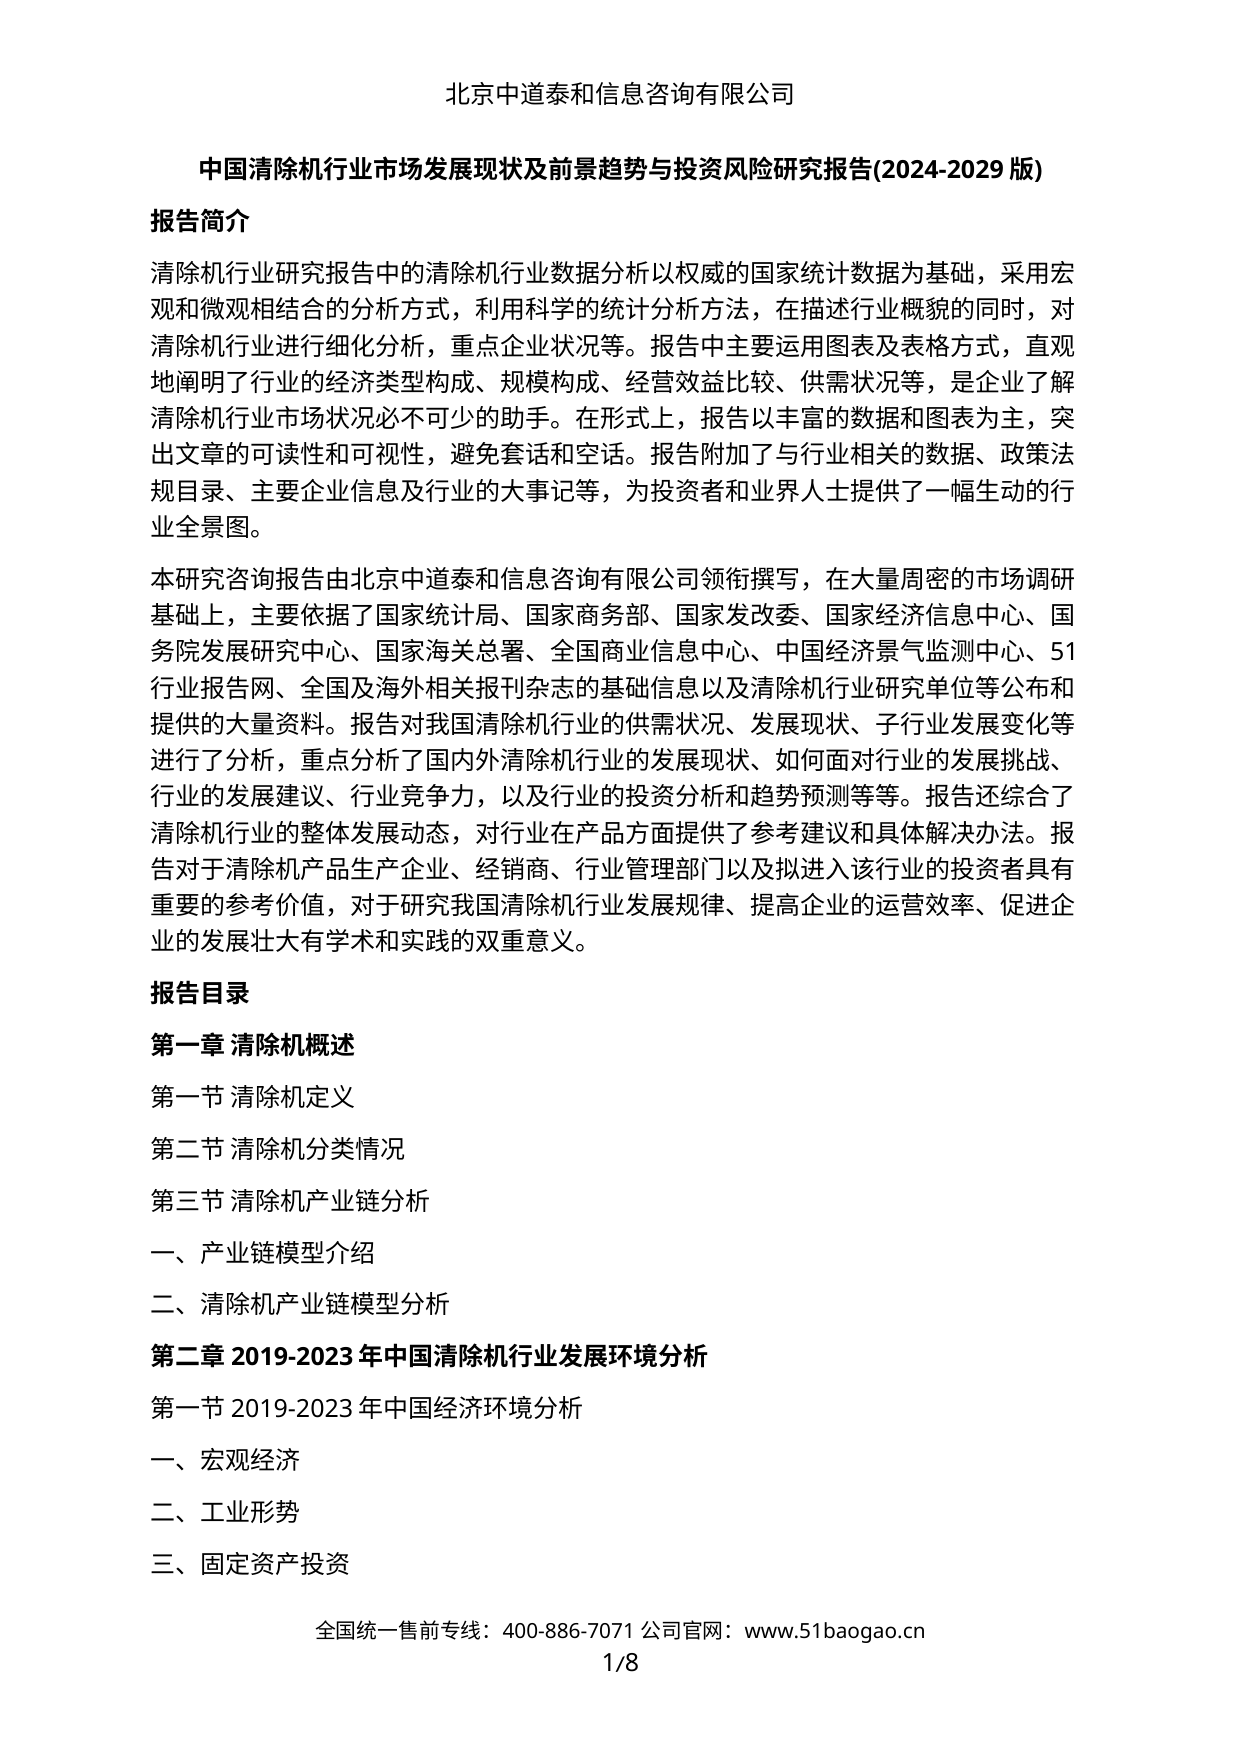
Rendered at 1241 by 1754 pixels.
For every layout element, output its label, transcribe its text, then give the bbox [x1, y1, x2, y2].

text 报告简介 [150, 202, 1090, 238]
text 第一节 2019-2023年中国经济环境分析 [150, 1389, 1090, 1425]
text 本研究咨询报告由北京中道泰和信息咨询有限公司领衔撰写，在大量周密的市场调研基础上，主要依据了国家统计局、国家商务部、国家发改委、国家经济信息中心、国务院发展研究中心、国家海关总署、全国商业信息中心、中国经济景气监测中心、51行业报告网、全国及海外相关报刊杂志的基础信息以及清除机行业研究单位等公布和提供的大量资料。报告对我国清除机行业的供需状况、发展现状、子行业发展变化等进行了分析，重点分析了国内外清除机行业的发展现状、如何面对行业的发展挑战、行业的发展建议、行业竞争力，以及行业的投资分析和趋势预测等等。报告还综合了清除机行业的整体发展动态，对行业在产品方面提供了参考建议和具体解决办法。报告对于清除机产品生产企业、经销商、行业管理部门以及拟进入该行业的投资者具有重要的参考价值，对于研究我国清除机行业发展规律、提高企业的运营效率、促进企业的发展壮大有学术和实践的双重意义。 [150, 559, 1090, 958]
text 二、清除机产业链模型分析 [150, 1285, 1090, 1321]
text 清除机行业研究报告中的清除机行业数据分析以权威的国家统计数据为基础，采用宏观和微观相结合的分析方式，利用科学的统计分析方法，在描述行业概貌的同时，对清除机行业进行细化分析，重点企业状况等。报告中主要运用图表及表格方式，直观地阐明了行业的经济类型构成、规模构成、经营效益比较、供需状况等，是企业了解清除机行业市场状况必不可少的助手。在形式上，报告以丰富的数据和图表为主，突出文章的可读性和可视性，避免套话和空话。报告附加了与行业相关的数据、政策法规目录、主要企业信息及行业的大事记等，为投资者和业界人士提供了一幅生动的行业全景图。 [150, 254, 1090, 544]
text 三、固定资产投资 [150, 1544, 1090, 1581]
text 第三节 清除机产业链分析 [150, 1181, 1090, 1217]
text 第一章 清除机概述 [150, 1026, 1090, 1062]
text 报告目录 [150, 974, 1090, 1010]
text 第一节 清除机定义 [150, 1077, 1090, 1114]
text 一、宏观经济 [150, 1441, 1090, 1477]
text 中国清除机行业市场发展现状及前景趋势与投资风险研究报告(2024-2029版) [150, 150, 1090, 186]
text 第二章 2019-2023年中国清除机行业发展环境分析 [150, 1337, 1090, 1373]
text 第二节 清除机分类情况 [150, 1129, 1090, 1166]
text 一、产业链模型介绍 [150, 1233, 1090, 1269]
text 二、工业形势 [150, 1492, 1090, 1529]
